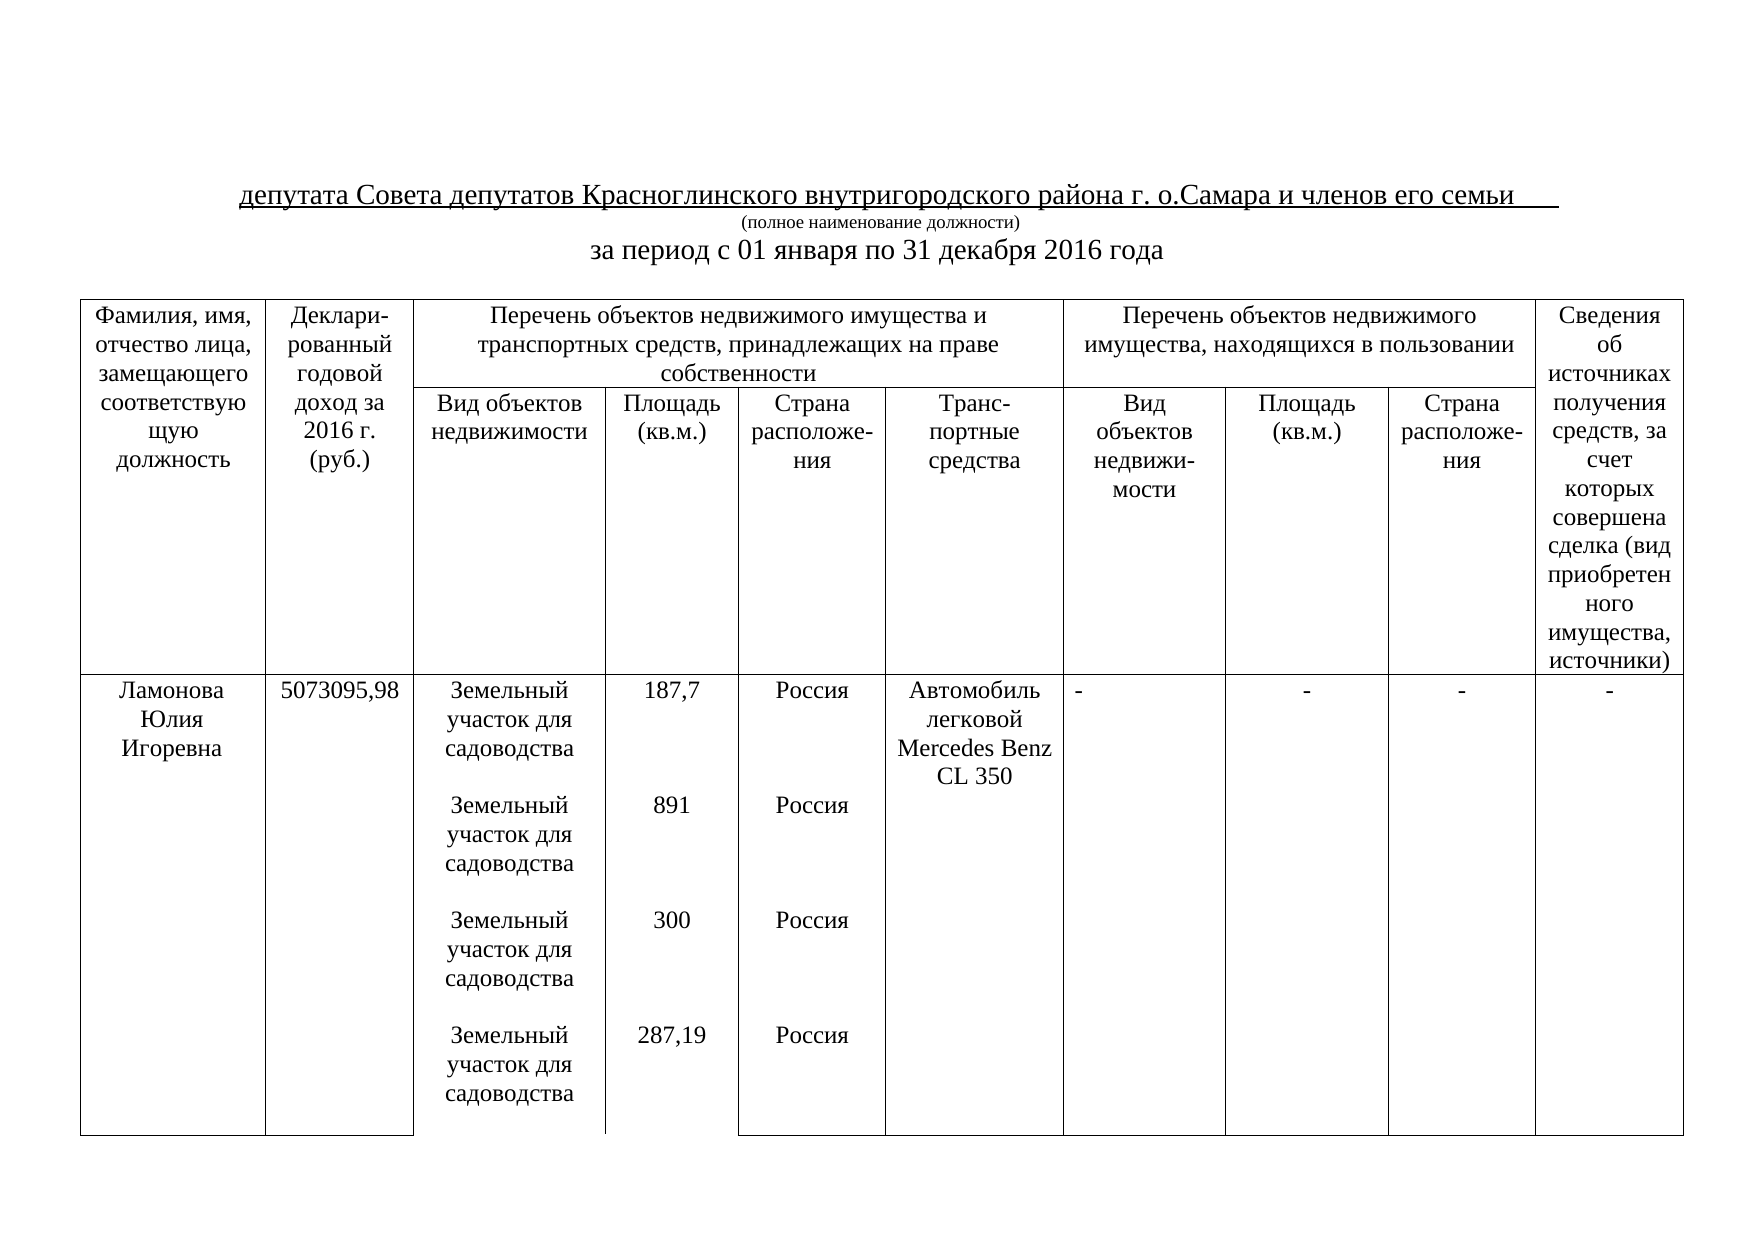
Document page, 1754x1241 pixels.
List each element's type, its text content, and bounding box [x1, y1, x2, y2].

table_cell Страна расположе-ния [739, 388, 885, 674]
table_cell Вид объектов недвижимости [414, 388, 605, 674]
text за период с 01 января по 31 декабря 2016 года [118, 232, 1636, 266]
table_cell - [1389, 675, 1535, 1135]
table_cell Площадь (кв.м.) [606, 388, 738, 674]
table_cell Страна расположе-ния [1389, 388, 1535, 674]
text депутата Совета депутатов Красноглинского внутригородского района г. о.Самара и членов его семьи [118, 177, 1636, 211]
table_cell Транс-портные средства [886, 388, 1063, 674]
table_cell - [1536, 675, 1683, 1135]
table_header Фамилия, имя, отчество лица, замещающего соответствующую должность [81, 300, 265, 674]
table_header Деклари-рованный годовой доход за 2016 г. (руб.) [266, 300, 413, 674]
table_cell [739, 675, 885, 1135]
table_cell 5073095,98 [266, 675, 413, 1135]
table_cell - [1226, 675, 1388, 1135]
table_header Сведения об источниках получения средств, за счет которых совершена сделка (вид приобретенного имущества, источники) [1536, 300, 1683, 674]
table_header Перечень объектов недвижимого имущества, находящихся в пользовании [1064, 300, 1535, 387]
table_header Перечень объектов недвижимого имущества и транспортных средств, принадлежащих на праве собственности [414, 300, 1063, 387]
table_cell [414, 675, 605, 1135]
table_cell Площадь (кв.м.) [1226, 388, 1388, 674]
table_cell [81, 675, 265, 1135]
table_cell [605, 675, 738, 1135]
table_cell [886, 675, 1063, 1135]
text (полное наименование должности) [118, 211, 1636, 232]
table_cell - [1064, 675, 1225, 1135]
table_cell Вид объектов недвижи-мости [1064, 388, 1225, 674]
